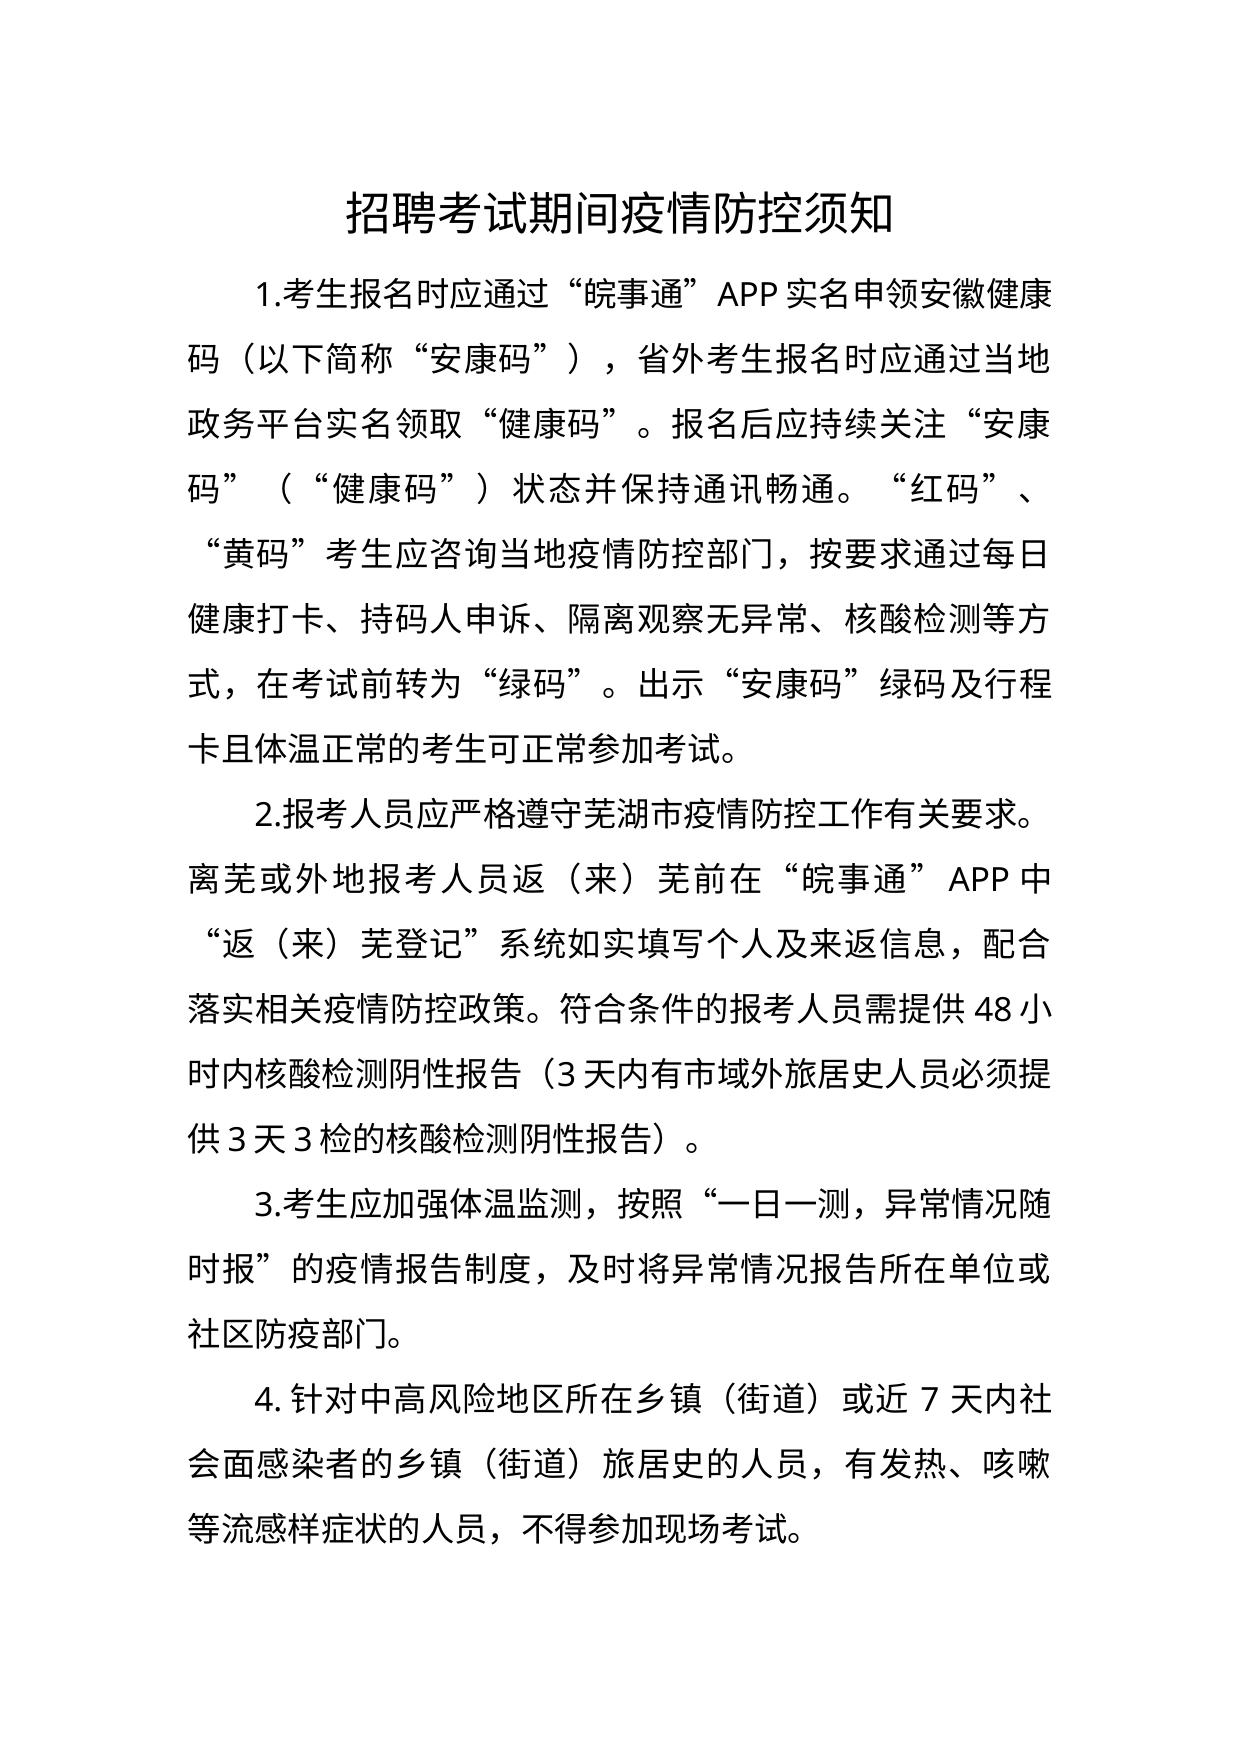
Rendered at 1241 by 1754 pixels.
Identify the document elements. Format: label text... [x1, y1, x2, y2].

text 4. 针对中高风险地区所在乡镇（街道）或近 7 天内社会面感染者的乡镇（街道）旅居史的人员，有发热、咳嗽等流感样症状的人员，不得参加现场考试。 [187, 1364, 1053, 1559]
text 3.考生应加强体温监测，按照“一日一测，异常情况随时报”的疫情报告制度，及时将异常情况报告所在单位或社区防疫部门。 [187, 1169, 1053, 1364]
text 2.报考人员应严格遵守芜湖市疫情防控工作有关要求。离芜或外地报考人员返（来）芜前在“皖事通”APP中“返（来）芜登记”系统如实填写个人及来返信息，配合落实相关疫情防控政策。符合条件的报考人员需提供48小时内核酸检测阴性报告（3天内有市域外旅居史人员必须提供3天3检的核酸检测阴性报告）。 [187, 779, 1053, 1169]
text 招聘考试期间疫情防控须知 [187, 162, 1053, 259]
text 1.考生报名时应通过“皖事通”APP实名申领安徽健康码（以下简称“安康码”），省外考生报名时应通过当地政务平台实名领取“健康码”。报名后应持续关注“安康码”（“健康码”）状态并保持通讯畅通。“红码”、“黄码”考生应咨询当地疫情防控部门，按要求通过每日健康打卡、持码人申诉、隔离观察无异常、核酸检测等方式，在考试前转为“绿码”。出示“安康码”绿码及行程卡且体温正常的考生可正常参加考试。 [187, 259, 1053, 779]
